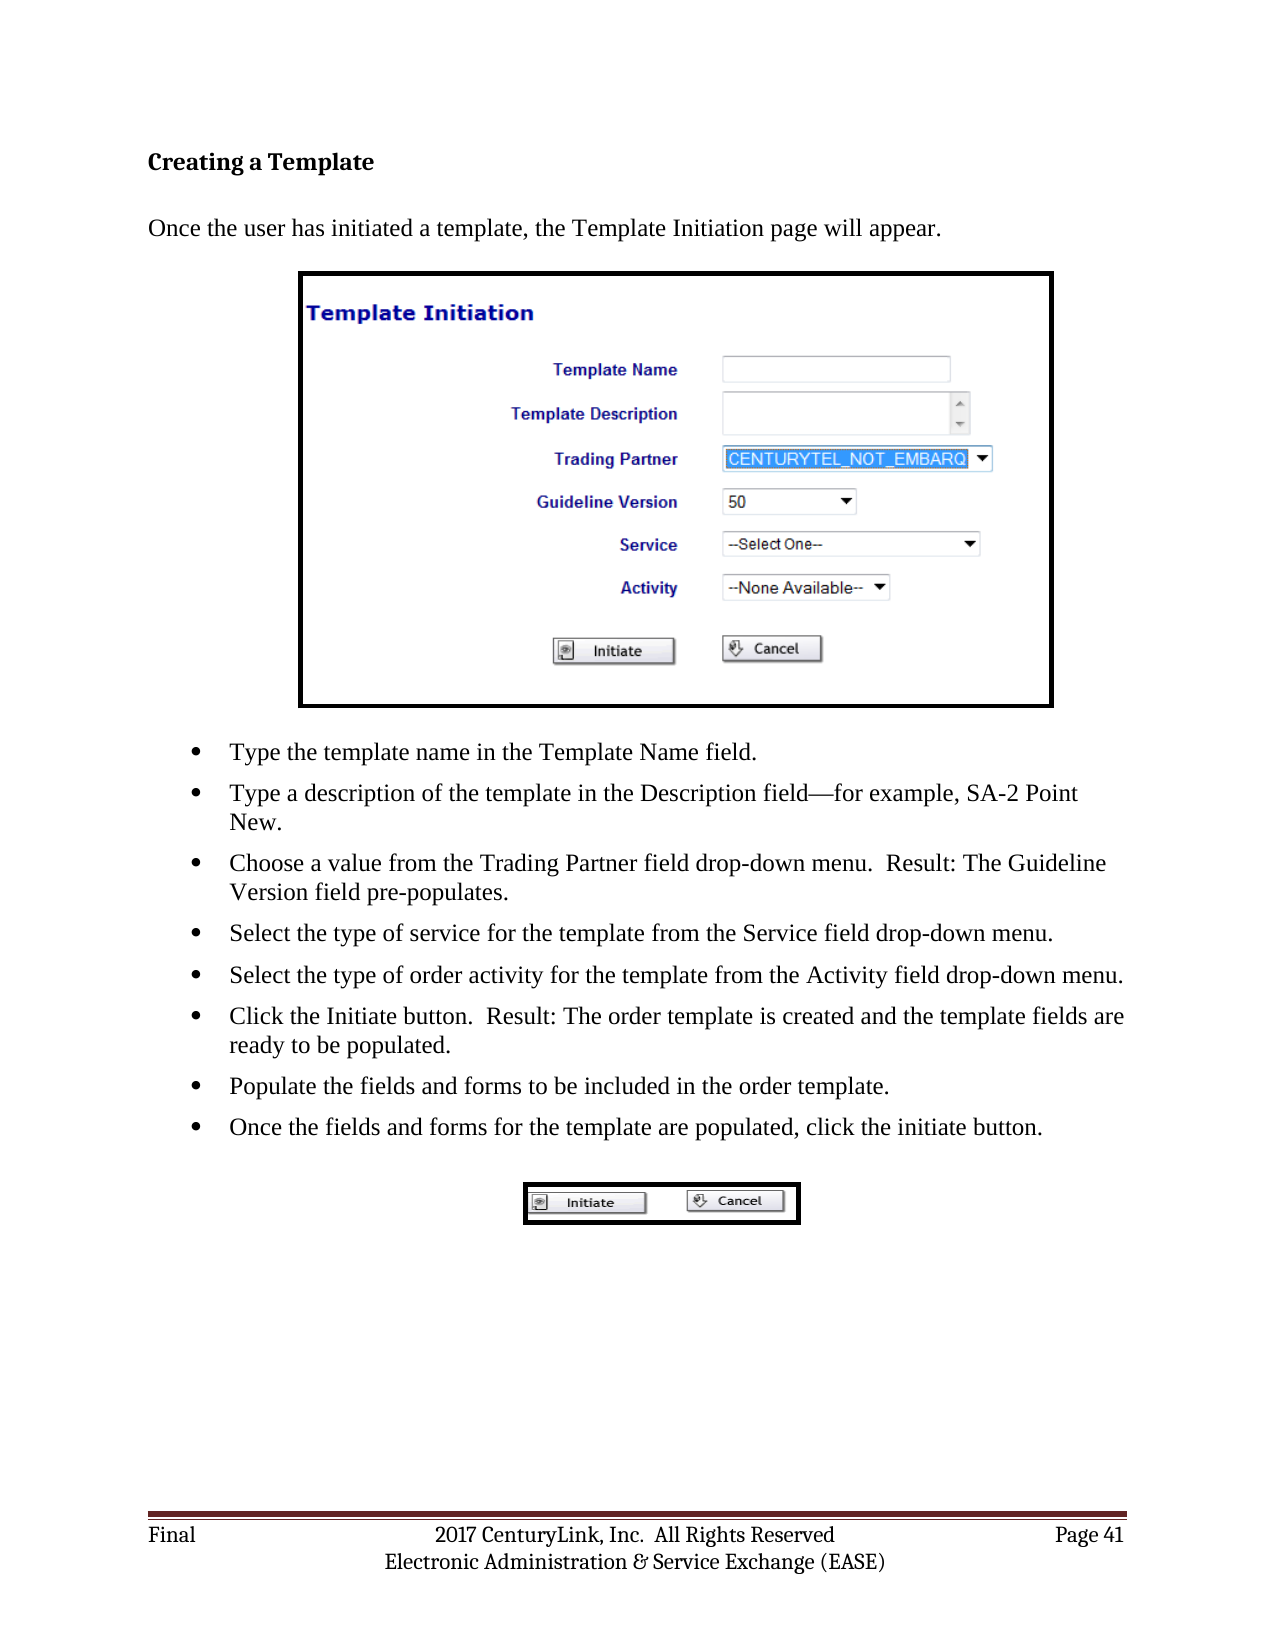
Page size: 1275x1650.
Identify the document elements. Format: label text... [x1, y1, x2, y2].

list Populate the fields and forms to be included in the order template. [192, 1071, 1127, 1100]
picture [528, 1187, 796, 1220]
list Type the template name in the Template Name field. [192, 737, 1127, 766]
list Type a description of the template in the Description field—for example, SA-2 Point New. [192, 778, 1127, 836]
list Select the type of order activity for the template from the Activity field drop-down menu. [192, 960, 1127, 988]
list Click the Initiate button. Result: The order template is created and the template fields are ready to be populated. [192, 1001, 1127, 1058]
list Choose a value from the Trading Partner field drop-down menu. Result: The Guideline Version field pre-populates. [192, 848, 1127, 906]
subtitle Creating a Template [148, 148, 1127, 177]
list Once the fields and forms for the template are populated, click the initiate button. [192, 1112, 1127, 1141]
picture [303, 276, 1049, 704]
text Once the user has initiated a template, the Template Initiation page will appear. [148, 213, 1127, 242]
list Select the type of service for the template from the Service field drop-down menu. [192, 918, 1127, 947]
